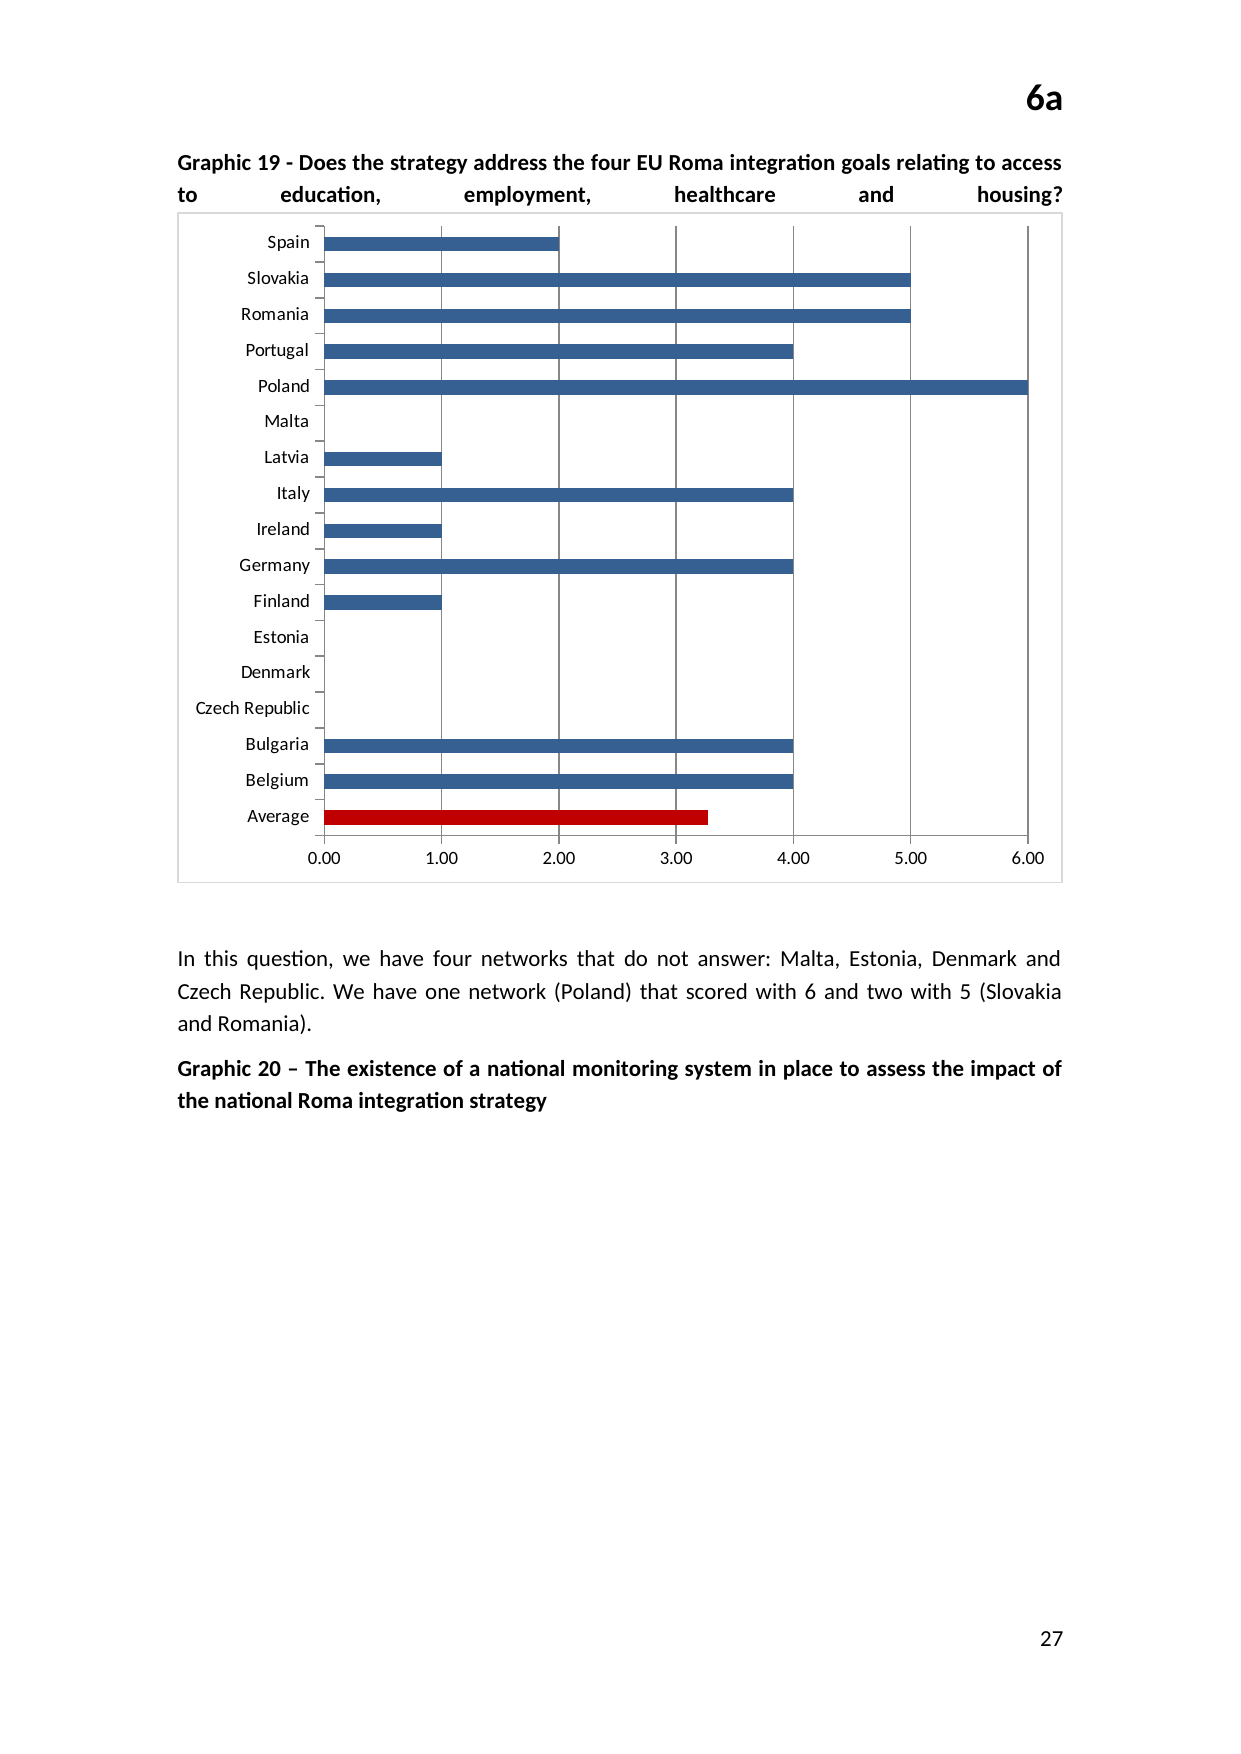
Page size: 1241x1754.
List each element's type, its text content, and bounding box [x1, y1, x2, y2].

list Graphic 20 – The existence of a national monitoring system in place to assess the impact of the national Roma integration strategy [177, 1054, 1063, 1114]
list In this question, we have four networks that do not answer: Malta, Estonia, Denmark and Czech Republic. We have one network (Poland) that scored with 6 and two with 5 (Slovakia and Romania). [177, 944, 1063, 1037]
list Graphic 19 - Does the strategy address the four EU Roma integration goals relating to access to education, employment, healthcare and housing? [177, 148, 1063, 212]
